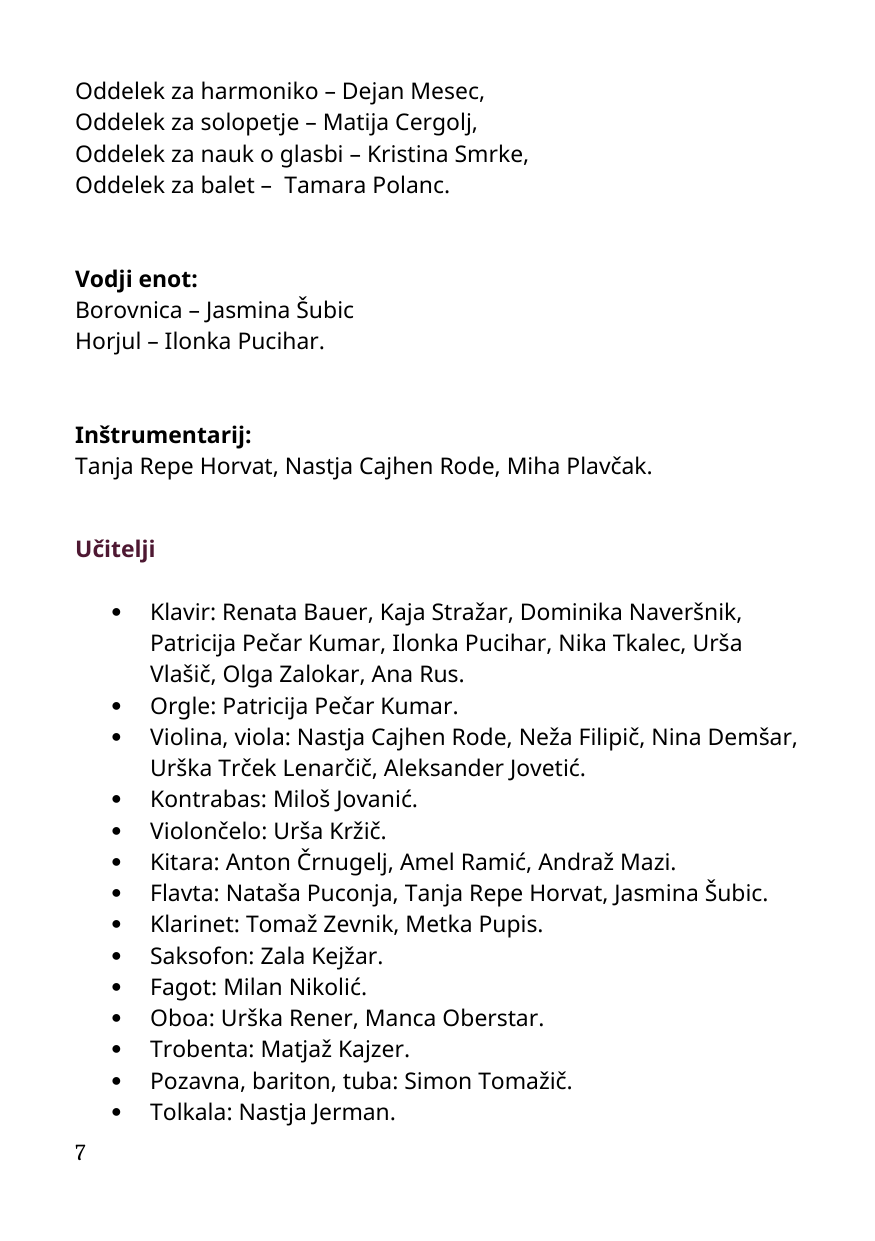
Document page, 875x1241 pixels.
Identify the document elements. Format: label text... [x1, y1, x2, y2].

list Tolkala: Nastja Jerman. [112, 1096, 799, 1127]
list Klarinet: Tomaž Zevnik, Metka Pupis. [112, 908, 799, 939]
list Violončelo: Urša Kržič. [112, 814, 799, 846]
list Kontrabas: Miloš Jovanić. [112, 783, 799, 814]
text Inštrumentarij: [75, 419, 799, 450]
list Kitara: Anton Črnugelj, Amel Ramić, Andraž Mazi. [112, 846, 799, 877]
list Flavta: Nataša Puconja, Tanja Repe Horvat, Jasmina Šubic. [112, 877, 799, 908]
list Oboa: Urška Rener, Manca Oberstar. [112, 1002, 799, 1033]
list Fagot: Milan Nikolić. [112, 971, 799, 1002]
text Horjul – Ilonka Pucihar. [75, 325, 799, 356]
text Tanja Repe Horvat, Nastja Cajhen Rode, Miha Plavčak. [75, 450, 799, 481]
list Trobenta: Matjaž Kajzer. [112, 1033, 799, 1064]
list Violina, viola: Nastja Cajhen Rode, Neža Filipič, Nina Demšar, Urška Trček Lenarčič, Aleksander Jovetić. [112, 721, 799, 783]
text Borovnica – Jasmina Šubic [75, 294, 799, 325]
text Oddelek za solopetje – Matija Cergolj, [75, 106, 799, 137]
text Oddelek za harmoniko – Dejan Mesec, [75, 75, 799, 106]
list Saksofon: Zala Kejžar. [112, 939, 799, 971]
list Pozavna, bariton, tuba: Simon Tomažič. [112, 1064, 799, 1096]
list Klavir: Renata Bauer, Kaja Stražar, Dominika Naveršnik, Patricija Pečar Kumar, Ilonka Pucihar, Nika Tkalec, Urša Vlašič, Olga Zalokar, Ana Rus. [112, 596, 799, 689]
text Oddelek za nauk o glasbi – Kristina Smrke, [75, 137, 799, 169]
list Orgle: Patricija Pečar Kumar. [112, 689, 799, 721]
text Oddelek za balet – Tamara Polanc. [75, 169, 799, 200]
text Vodji enot: [75, 262, 799, 294]
subtitle Učitelji [75, 533, 799, 564]
